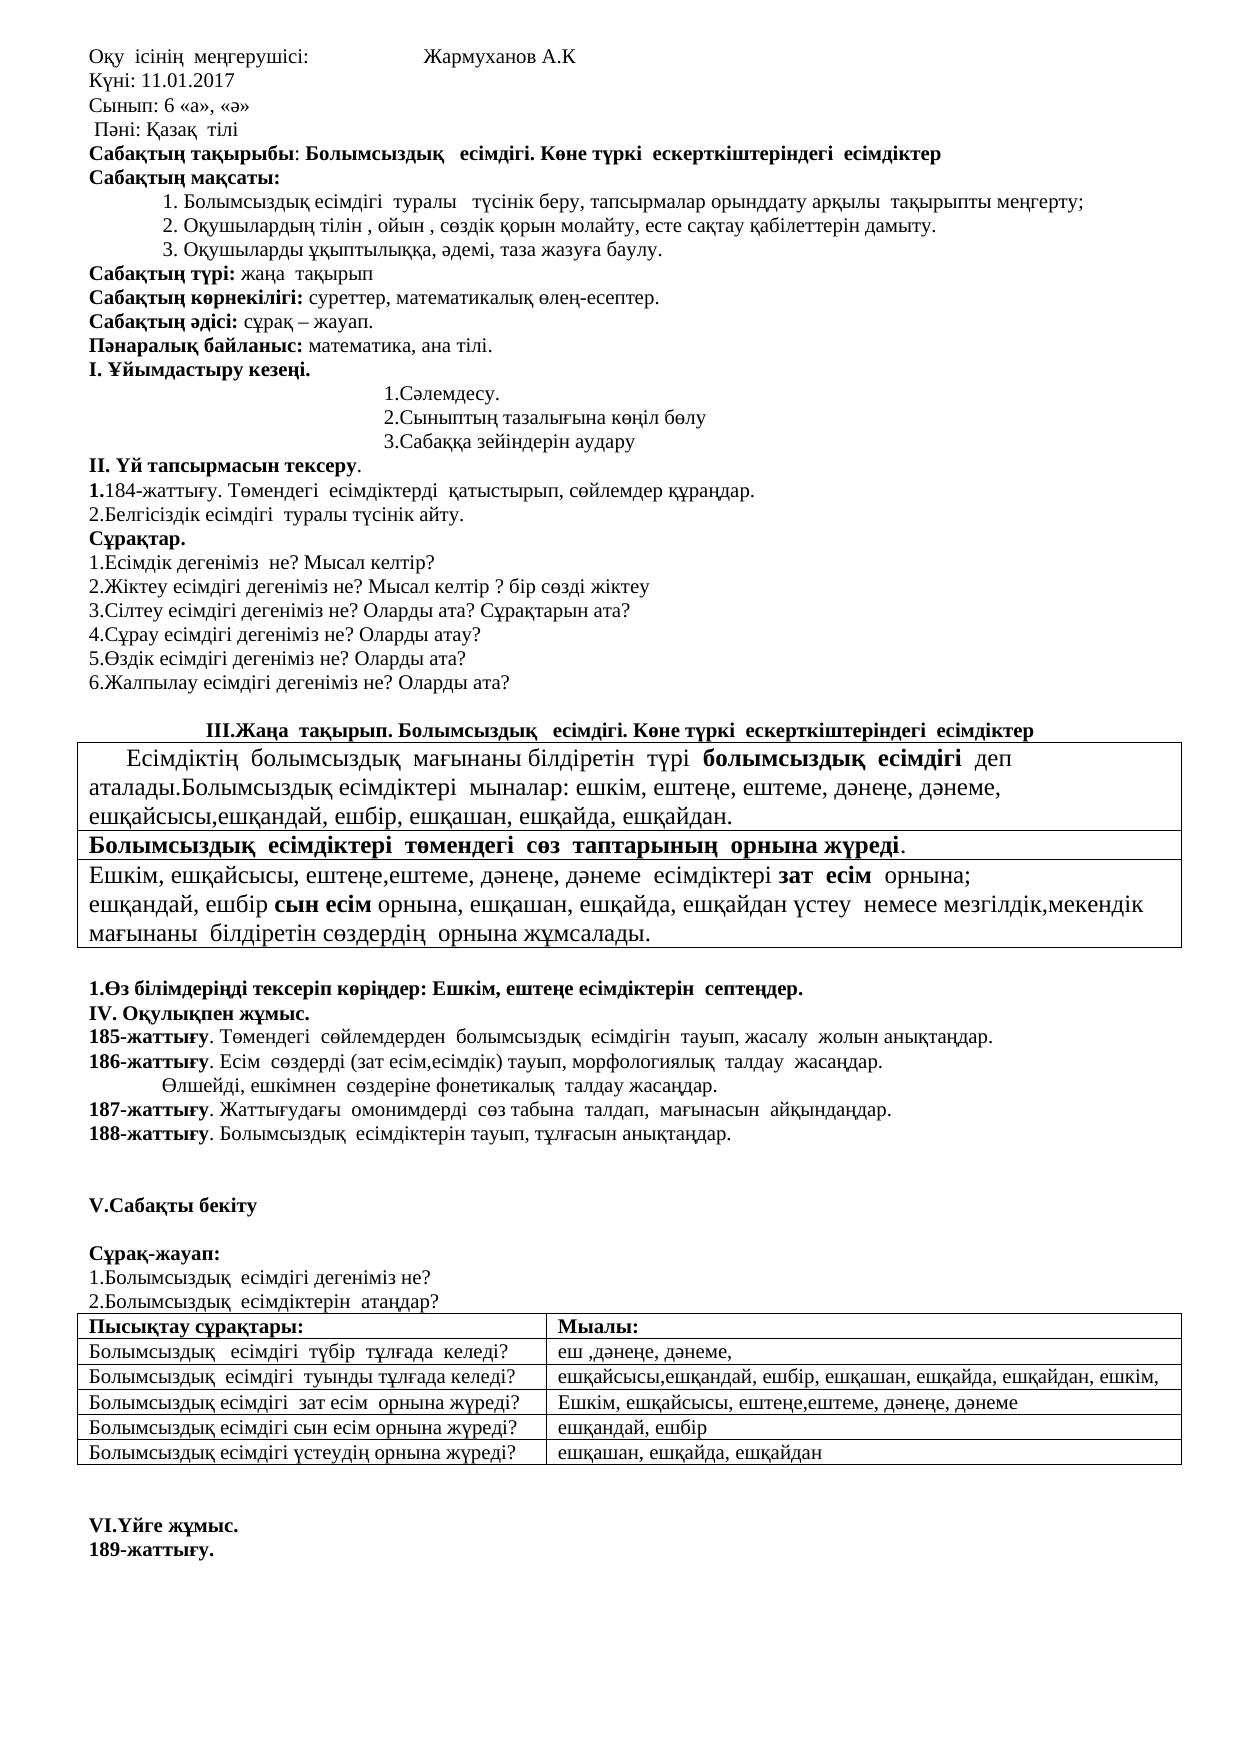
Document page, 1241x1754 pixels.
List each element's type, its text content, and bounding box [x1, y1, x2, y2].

text Сабақтың көрнекілігі: суреттер, математикалық өлең-есептер. [89, 285, 1152, 309]
table_cell ешқандай, ешбір [547, 1415, 1181, 1439]
text 6.Жалпылау есімдігі дегеніміз не? Оларды ата? [89, 670, 1152, 694]
text Күні: 11.01.2017 [89, 68, 1152, 92]
text Сұрақ-жауап: [89, 1241, 1152, 1265]
table_cell ешқашан, ешқайда, ешқайдан [547, 1440, 1181, 1464]
text 185-жаттығу. Төмендегі сөйлемдерден болымсыздық есімдігін тауып, жасалу жолын анықтаңдар. [89, 1024, 1152, 1048]
text 1.184-жаттығу. Төмендегі есімдіктерді қатыстырып, сөйлемдер құраңдар. [89, 477, 1152, 502]
text 189-жаттығу. [89, 1537, 1152, 1561]
text 4.Сұрау есімдігі дегеніміз не? Оларды атау? [89, 622, 1152, 646]
table_cell Болымсыздық есімдігі зат есім орнына жүреді? [78, 1390, 546, 1414]
table_cell Болымсыздық есімдігі түбір тұлғада келеді? [78, 1339, 546, 1363]
text 1.Болымсыздық есімдігі дегеніміз не? [89, 1265, 1152, 1289]
text 188-жаттығу. Болымсыздық есімдіктерін тауып, тұлғасын анықтаңдар. [89, 1121, 1152, 1145]
table_cell Болымсыздық есімдігі туынды тұлғада келеді? [78, 1365, 546, 1388]
text І. Ұйымдастыру кезеңі. [89, 357, 1152, 381]
text Сұрақтар. [89, 526, 1152, 550]
text 3.Сілтеу есімдігі дегеніміз не? Оларды ата? Сұрақтарын ата? [89, 598, 1152, 622]
table_header Мыалы: [547, 1314, 1181, 1338]
text Сабақтың түрі: жаңа тақырып [89, 261, 1152, 285]
text 2. Оқушылардың тілін , ойын , сөздік қорын молайту, есте сақтау қабілеттерін дамыту. [162, 213, 1152, 237]
text 2.Белгісіздік есімдігі туралы түсінік айту. [89, 502, 1152, 526]
text 5.Өздік есімдігі дегеніміз не? Оларды ата? [89, 646, 1152, 670]
text Өлшейді, ешкімнен сөздеріне фонетикалық талдау жасаңдар. [89, 1073, 1152, 1097]
text Сынып: 6 «а», «ә» [89, 92, 1152, 117]
table_cell Ешкім, ешқайсысы, ештеңе,ештеме, дәнеңе, дәнеме есімдіктері зат есім орнына; ешқандай, ешбір сын есім орнына, ешқашан, ешқайда, ешқайдан үстеу немесе мезгілдік,мекендік мағынаны білдіретін сөздердің орнына жұмсалады. [78, 860, 1181, 947]
text 1.Өз білімдеріңді тексеріп көріңдер: Ешкім, ештеңе есімдіктерін септеңдер. [89, 976, 1152, 1000]
table_header Пысықтау сұрақтары: [78, 1314, 546, 1338]
text 3. Оқушыларды ұқыптылыққа, әдемі, таза жазуға баулу. [162, 237, 1152, 261]
text Оқу ісінің меңгерушісі: Жармуханов А.К [89, 44, 1152, 68]
text Сабақтың тақырыбы: Болымсыздық есімдігі. Көне түркі ескерткіштеріндегі есімдіктер [89, 141, 1152, 165]
text 1.Есімдік дегеніміз не? Мысал келтір? [89, 550, 1152, 574]
text 3.Сабаққа зейіндерін аудару [384, 429, 1152, 453]
text VІ.Үйге жұмыс. [89, 1513, 1152, 1537]
text Пәні: Қазақ тілі [89, 117, 1152, 141]
text 2.Сыныптың тазалығына көңіл бөлу [384, 405, 1152, 429]
text Сабақтың әдісі: сұрақ – жауап. [89, 309, 1152, 333]
text ІІ. Үй тапсырмасын тексеру. [89, 453, 1152, 477]
text 186-жаттығу. Есім сөздерді (зат есім,есімдік) тауып, морфологиялық талдау жасаңдар. [89, 1048, 1152, 1073]
table_cell еш ,дәнеңе, дәнеме, [547, 1339, 1181, 1363]
text 1.Сәлемдесу. [384, 381, 1152, 405]
table_cell Болымсыздық есімдігі сын есім орнына жүреді? [78, 1415, 546, 1439]
table_cell Болымсыздық есімдігі үстеудің орнына жүреді? [78, 1440, 546, 1464]
table_cell Болымсыздық есімдіктері төмендегі сөз таптарының орнына жүреді. [78, 831, 1181, 859]
table_header Есімдіктің болымсыздық мағынаны білдіретін түрі болымсыздық есімдігі деп аталады.Болымсыздық есімдіктері мыналар: ешкім, ештеңе, ештеме, дәнеңе, дәнеме, ешқайсысы,ешқандай, ешбір, ешқашан, ешқайда, ешқайдан. [78, 743, 1181, 829]
table_cell ешқайсысы,ешқандай, ешбір, ешқашан, ешқайда, ешқайдан, ешкім, [547, 1365, 1181, 1388]
text 2.Жіктеу есімдігі дегеніміз не? Мысал келтір ? бір сөзді жіктеу [89, 574, 1152, 598]
text 187-жаттығу. Жаттығудағы омонимдерді сөз табына талдап, мағынасын айқындаңдар. [89, 1097, 1152, 1121]
text ІІІ.Жаңа тақырып. Болымсыздық есімдігі. Көне түркі ескерткіштеріндегі есімдіктер [89, 718, 1152, 742]
text V.Сабақты бекіту [89, 1193, 1152, 1217]
text Сабақтың мақсаты: [89, 165, 1152, 189]
text 2.Болымсыздық есімдіктерін атаңдар? [89, 1289, 1152, 1313]
text Пәнаралық байланыс: математика, ана тілі. [89, 333, 1152, 357]
text ІV. Оқулықпен жұмыс. [89, 1000, 1152, 1024]
text 1. Болымсыздық есімдігі туралы түсінік беру, тапсырмалар орынддату арқылы тақырыпты меңгерту; [162, 189, 1152, 213]
table_cell Ешкім, ешқайсысы, ештеңе,ештеме, дәнеңе, дәнеме [547, 1390, 1181, 1414]
